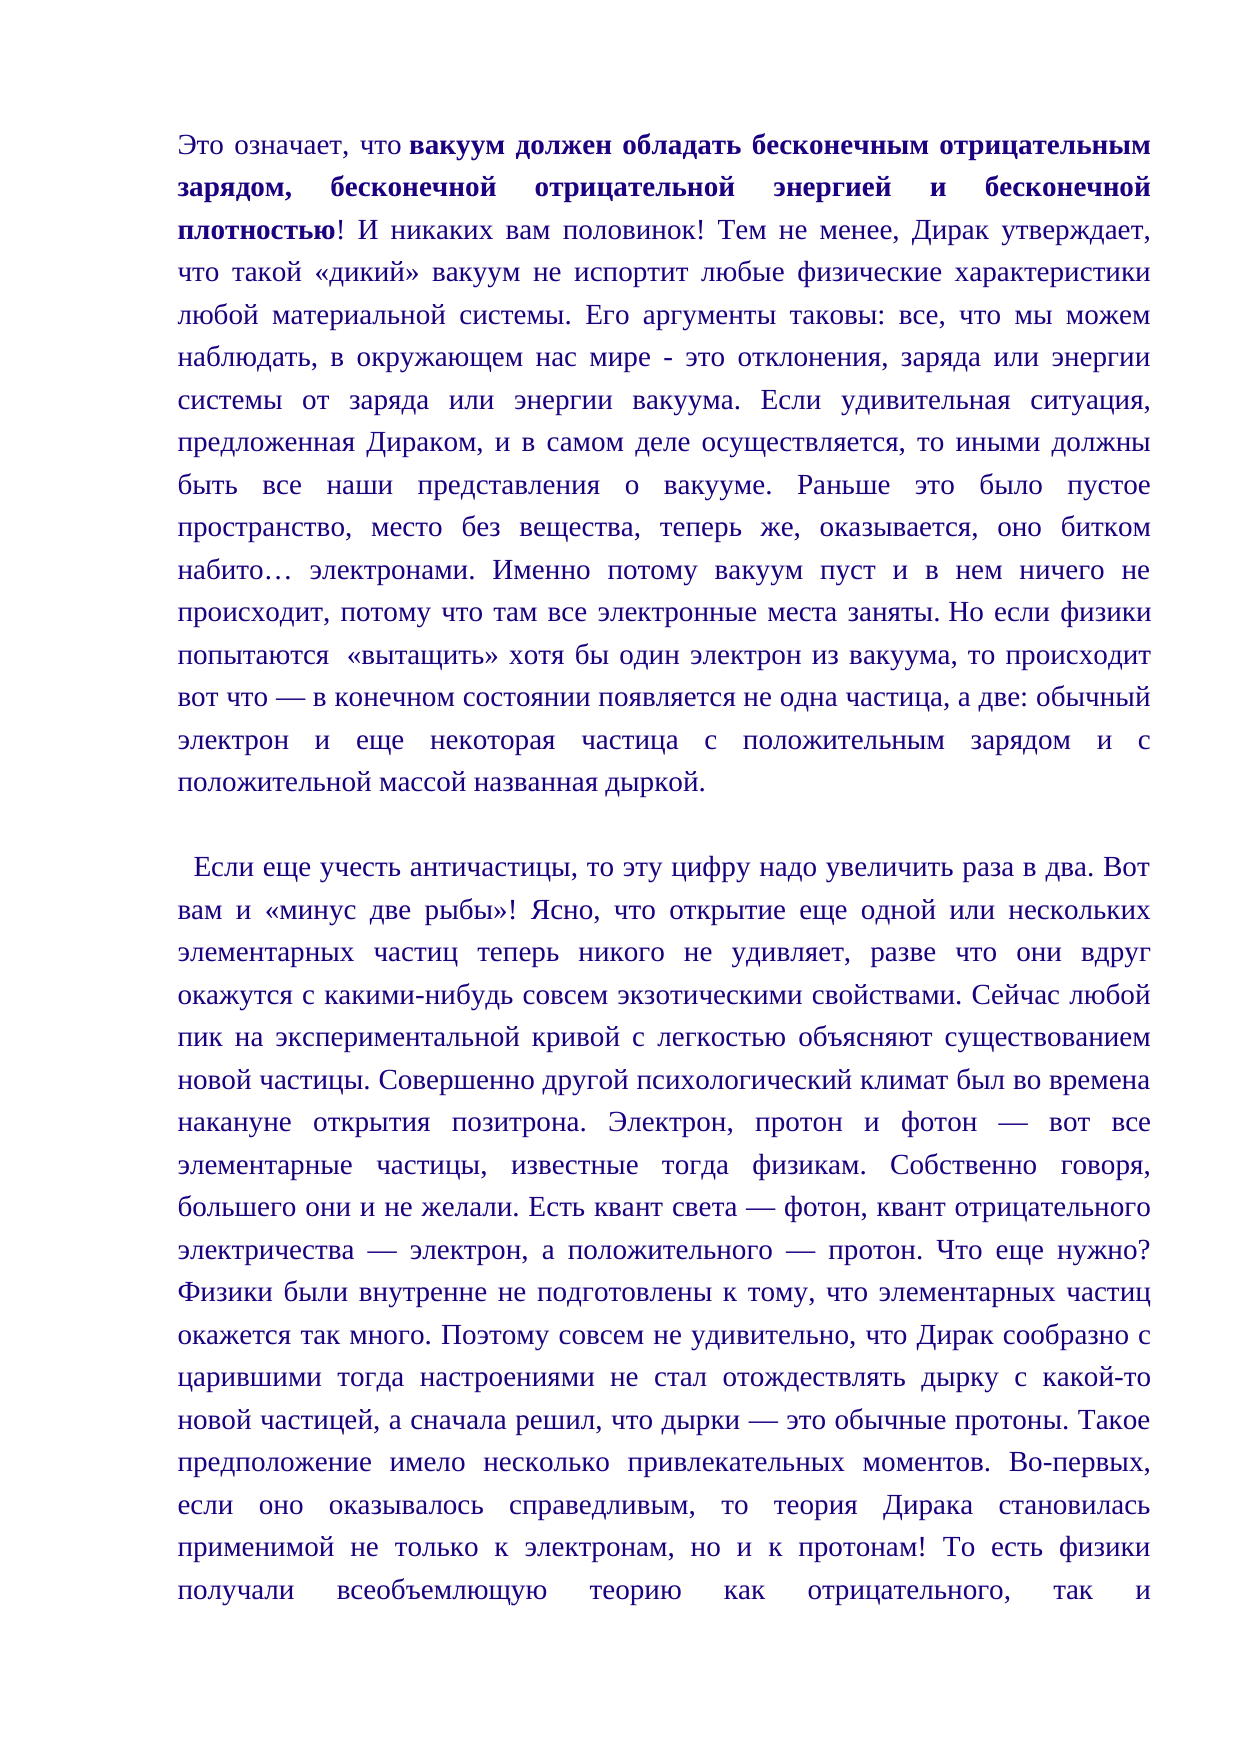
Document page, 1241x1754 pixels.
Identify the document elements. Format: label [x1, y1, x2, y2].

text [177, 841, 1152, 1606]
text [177, 118, 1152, 798]
